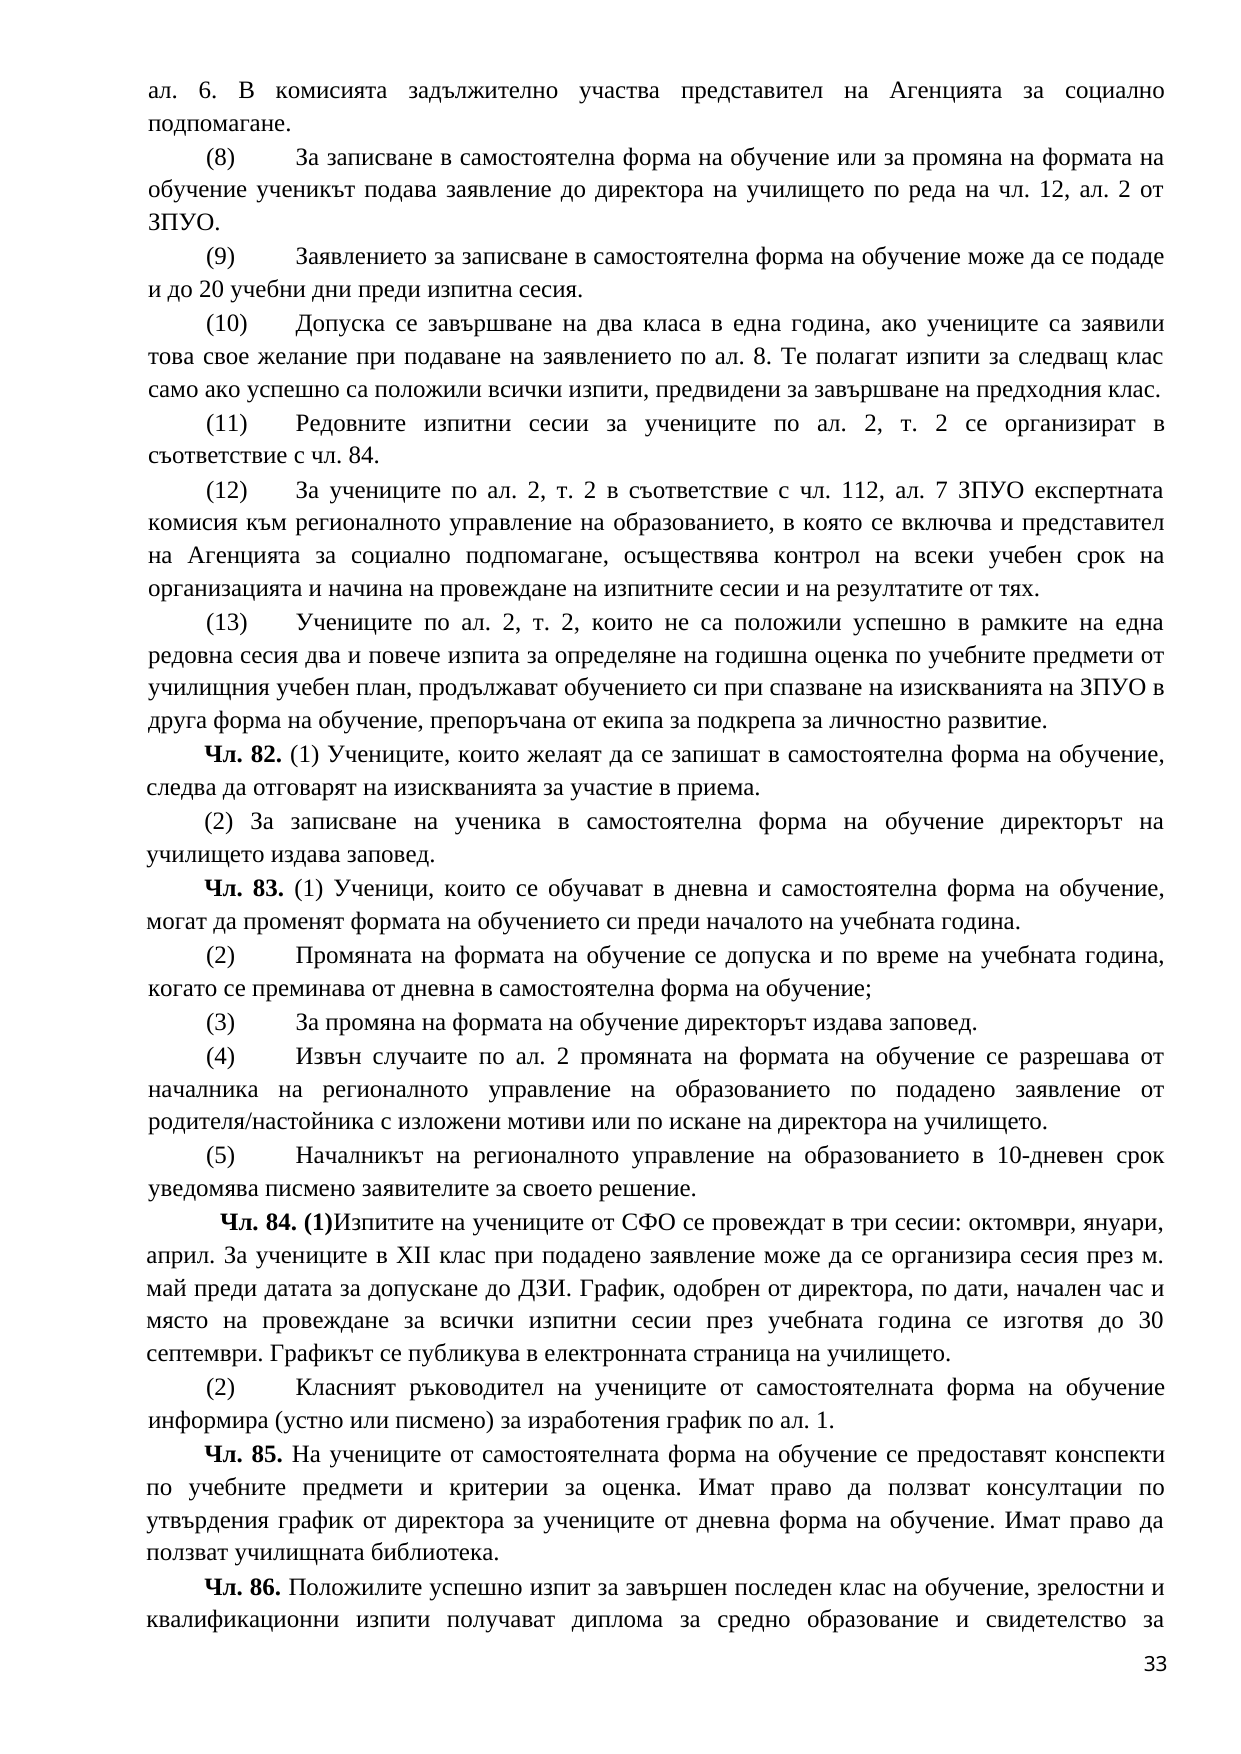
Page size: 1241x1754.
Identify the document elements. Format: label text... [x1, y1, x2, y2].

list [148, 75, 1166, 136]
text Чл. 82. (1) Учениците, които желаят да се запишат в самостоятелна форма на обучение, следва да отговарят на изискванията за участие в приема. [146, 739, 1166, 801]
list Началникът на регионалното управление на образованието в 10-дневен срок уведомява писмено заявителите за своето решение. [148, 1141, 1166, 1202]
list Заявлението за записване в самостоятелна форма на обучение може да се подаде и до 20 учебни дни преди изпитна сесия. [148, 241, 1166, 303]
list Промяната на формата на обучение се допуска и по време на учебната година, когато се преминава от дневна в самостоятелна форма на обучение; [148, 940, 1166, 1001]
list За записване в самостоятелна форма на обучение или за промяна на формата на обучение ученикът подава заявление до директора на училището по реда на чл. 12, ал. 2 от ЗПУО. [148, 142, 1166, 236]
list Учениците по ал. 2, т. 2, които не са положили успешно в рамките на една редовна сесия два и повече изпита за определяне на годишна оценка по учебните предмети от училищния учебен план, продължават обучението си при спазване на изискванията на ЗПУО в друга форма на обучение, препоръчана от екипа за подкрепа за личностно развитие. [148, 607, 1166, 734]
text Чл. 85. На учениците от самостоятелната форма на обучение се предоставят конспекти по учебните предмети и критерии за оценка. Имат право да ползват консултации по утвърдения график от директора за учениците от дневна форма на обучение. Имат право да ползват училищната библиотека. [146, 1439, 1166, 1566]
list Редовните изпитни сесии за учениците по ал. 2, т. 2 се организират в съответствие с чл. 84. [148, 408, 1166, 469]
list Допуска се завършване на два класа в една година, ако учениците са заявили това свое желание при подаване на заявлението по ал. 8. Те полагат изпити за следващ клас само ако успешно са положили всички изпити, предвидени за завършване на предходния клас. [148, 308, 1166, 402]
text (2) За записване на ученика в самостоятелна форма на обучение директорът на училището издава заповед. [146, 806, 1166, 868]
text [146, 1572, 1166, 1633]
list За промяна на формата на обучение директорът издава заповед. [148, 1007, 1166, 1036]
text Чл. 83. (1) Ученици, които се обучават в дневна и самостоятелна форма на обучение, могат да променят формата на обучението си преди началото на учебната година. [146, 873, 1166, 934]
list Класният ръководител на учениците от самостоятелната форма на обучение информира (устно или писмено) за изработения график по ал. 1. [148, 1372, 1166, 1434]
text Чл. 84. (1)Изпитите на учениците от СФО се провеждат в три сесии: октомври, януари, април. За учениците в XII клас при подадено заявление може да се организира сесия през м. май преди датата за допускане до ДЗИ. График, одобрен от директора, по дати, начален час и място на провеждане за всички изпитни сесии през учебната година се изготвя до 30 септември. Графикът се публикува в електронната страница на училището. [146, 1207, 1166, 1367]
list За учениците по ал. 2, т. 2 в съответствие с чл. 112, ал. 7 ЗПУО експертната комисия към регионалното управление на образованието, в която се включва и представител на Агенцията за социално подпомагане, осъществява контрол на всеки учебен срок на организацията и начина на провеждане на изпитните сесии и на резултатите от тях. [148, 475, 1166, 602]
list Извън случаите по ал. 2 промяната на формата на обучение се разрешава от началника на регионалното управление на образованието по подадено заявление от родителя/настойника с изложени мотиви или по искане на директора на училището. [148, 1041, 1166, 1135]
